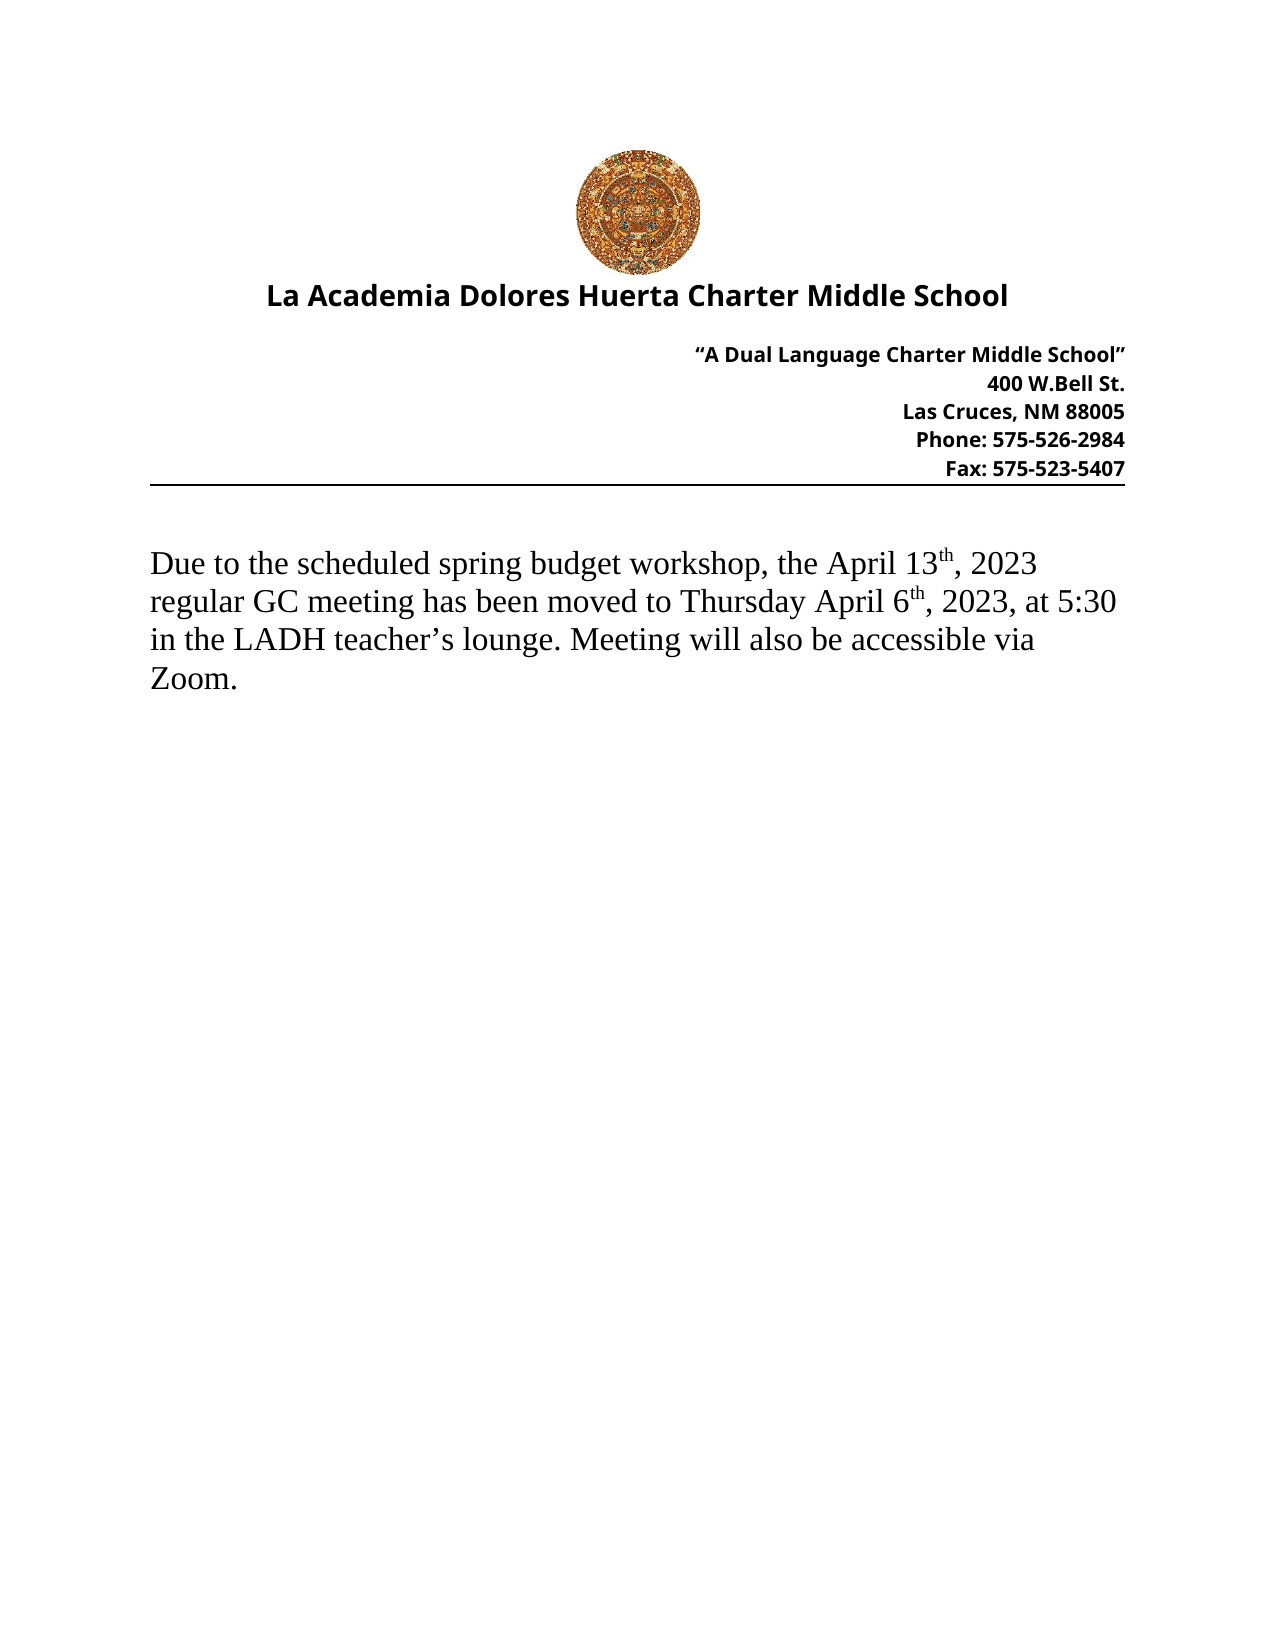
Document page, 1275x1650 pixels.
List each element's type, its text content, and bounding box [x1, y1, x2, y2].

text La Academia Dolores Huerta Charter Middle School [150, 275, 1125, 315]
picture [575, 150, 700, 275]
text Phone: 575-526-2984 [150, 426, 1125, 454]
text Due to the scheduled spring budget workshop, the April 13th, 2023 regular GC meeting has been moved to Thursday April 6th, 2023, at 5:30 in the LADH teacher’s lounge. Meeting will also be accessible via Zoom. [150, 543, 1125, 696]
text Fax: 575-523-5407 [150, 454, 1125, 484]
text Las Cruces, NM 88005 [150, 397, 1125, 426]
text 400 W.Bell St. [150, 369, 1125, 397]
text “A Dual Language Charter Middle School” [150, 340, 1125, 369]
